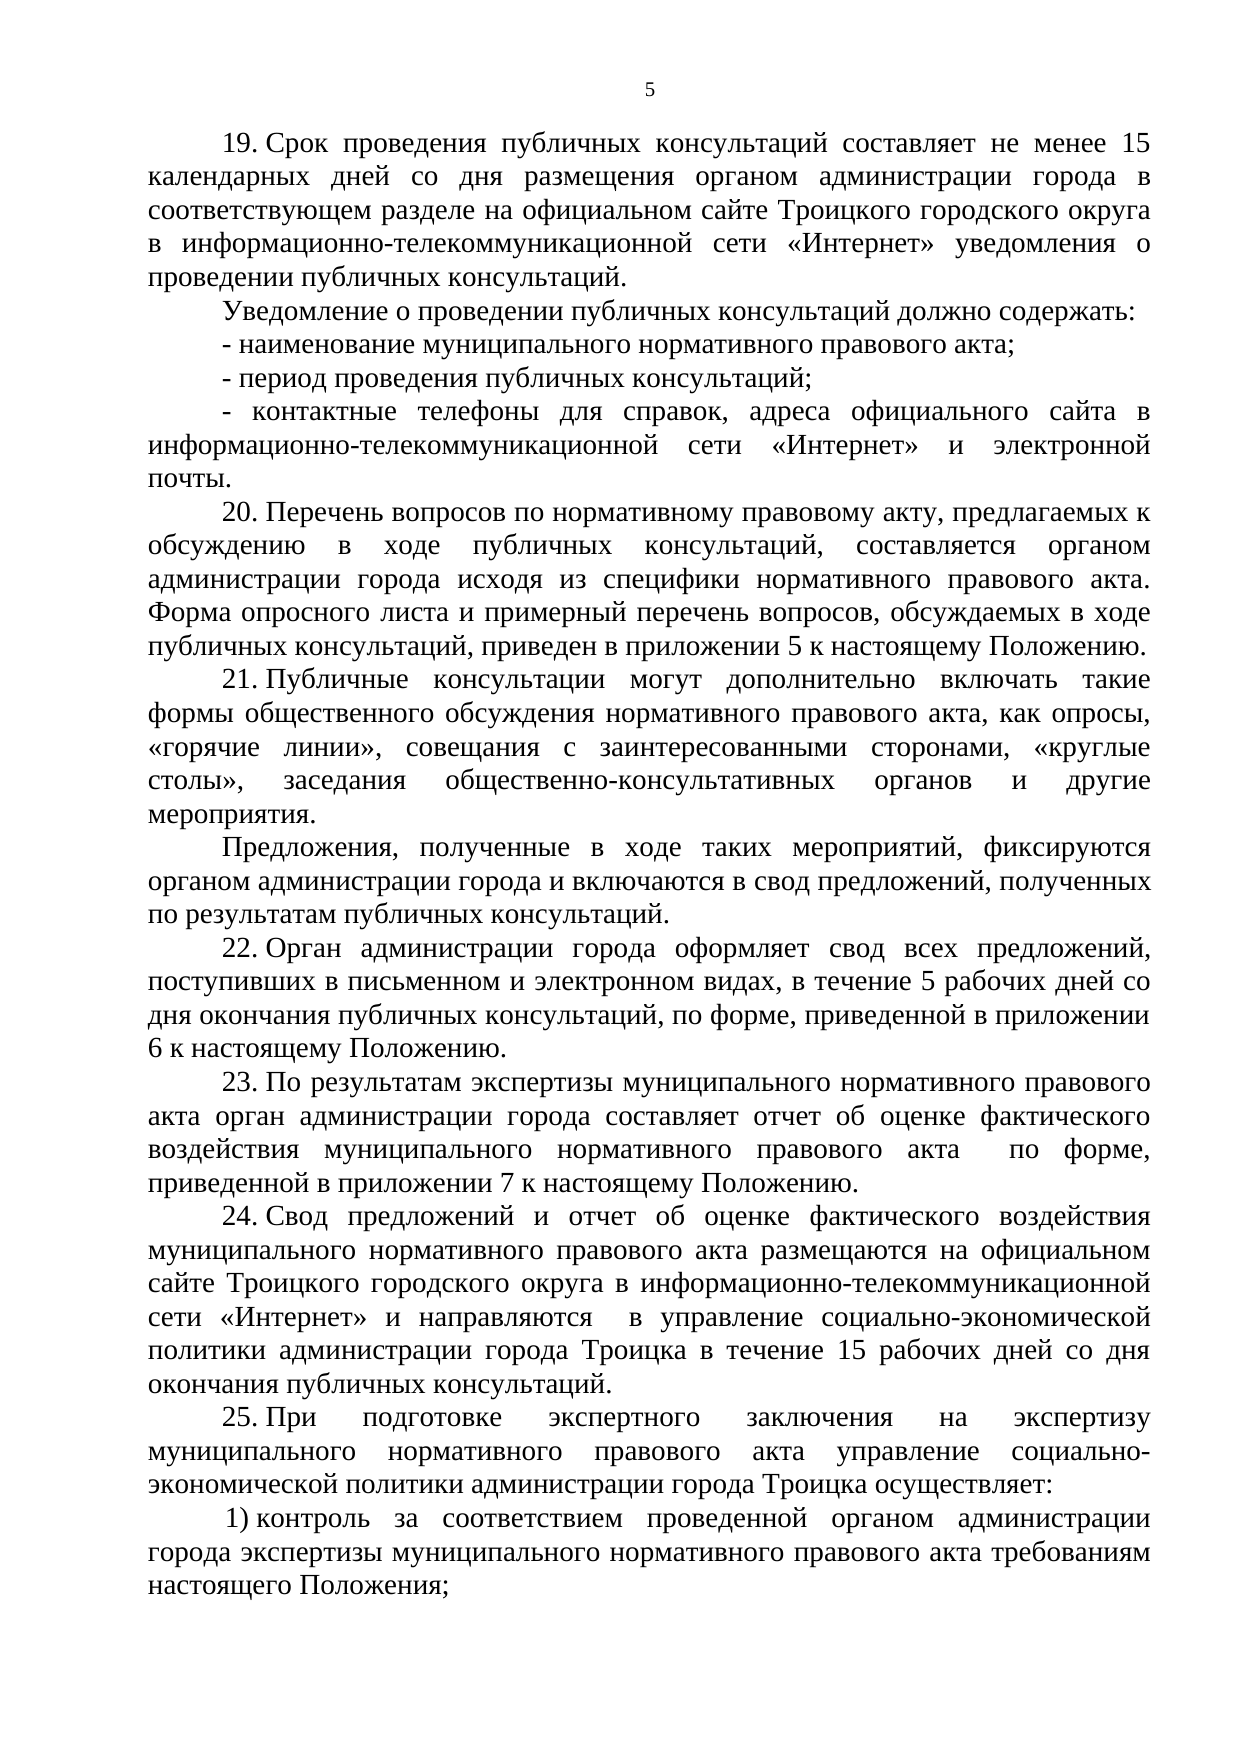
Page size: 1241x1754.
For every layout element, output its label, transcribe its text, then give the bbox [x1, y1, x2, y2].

list По результатам экспертизы муниципального нормативного правового акта орган администрации города составляет отчет об оценке фактического воздействия муниципального нормативного правового акта по форме, приведенной в приложении 7 к настоящему Положению. [148, 1064, 1152, 1198]
list Свод предложений и отчет об оценке фактического воздействия муниципального нормативного правового акта размещаются на официальном сайте Троицкого городского округа в информационно-телекоммуникационной сети «Интернет» и направляются в управление социально-экономической политики администрации города Троицка в течение 15 рабочих дней со дня окончания публичных консультаций. [148, 1198, 1152, 1399]
text - контактные телефоны для справок, адреса официального сайта в информационно-телекоммуникационной сети «Интернет» и электронной почты. [148, 393, 1152, 494]
list При подготовке экспертного заключения на экспертизу муниципального нормативного правового акта управление социально-экономической политики администрации города Троицка осуществляет: [148, 1399, 1152, 1500]
list контроль за соответствием проведенной органом администрации города экспертизы муниципального нормативного правового акта требованиям настоящего Положения; [148, 1500, 1152, 1601]
text - период проведения публичных консультаций; [148, 360, 1152, 393]
text - наименование муниципального нормативного правового акта; [148, 326, 1152, 360]
list Орган администрации города оформляет свод всех предложений, поступивших в письменном и электронном видах, в течение 5 рабочих дней со дня окончания публичных консультаций, по форме, приведенной в приложении 6 к настоящему Положению. [148, 930, 1152, 1064]
text Предложения, полученные в ходе таких мероприятий, фиксируются органом администрации города и включаются в свод предложений, полученных по результатам публичных консультаций. [148, 829, 1152, 930]
text Уведомление о проведении публичных консультаций должно содержать: [148, 293, 1152, 326]
list Срок проведения публичных консультаций составляет не менее 15 календарных дней со дня размещения органом администрации города в соответствующем разделе на официальном сайте Троицкого городского округа в информационно-телекоммуникационной сети «Интернет» уведомления о проведении публичных консультаций. [148, 125, 1152, 293]
list Публичные консультации могут дополнительно включать такие формы общественного обсуждения нормативного правового акта, как опросы, «горячие линии», совещания с заинтересованными сторонами, «круглые столы», заседания общественно-консультативных органов и другие мероприятия. [148, 662, 1152, 829]
list Перечень вопросов по нормативному правовому акту, предлагаемых к обсуждению в ходе публичных консультаций, составляется органом администрации города исходя из специфики нормативного правового акта. Форма опросного листа и примерный перечень вопросов, обсуждаемых в ходе публичных консультаций, приведен в приложении 5 к настоящему Положению. [148, 494, 1152, 662]
